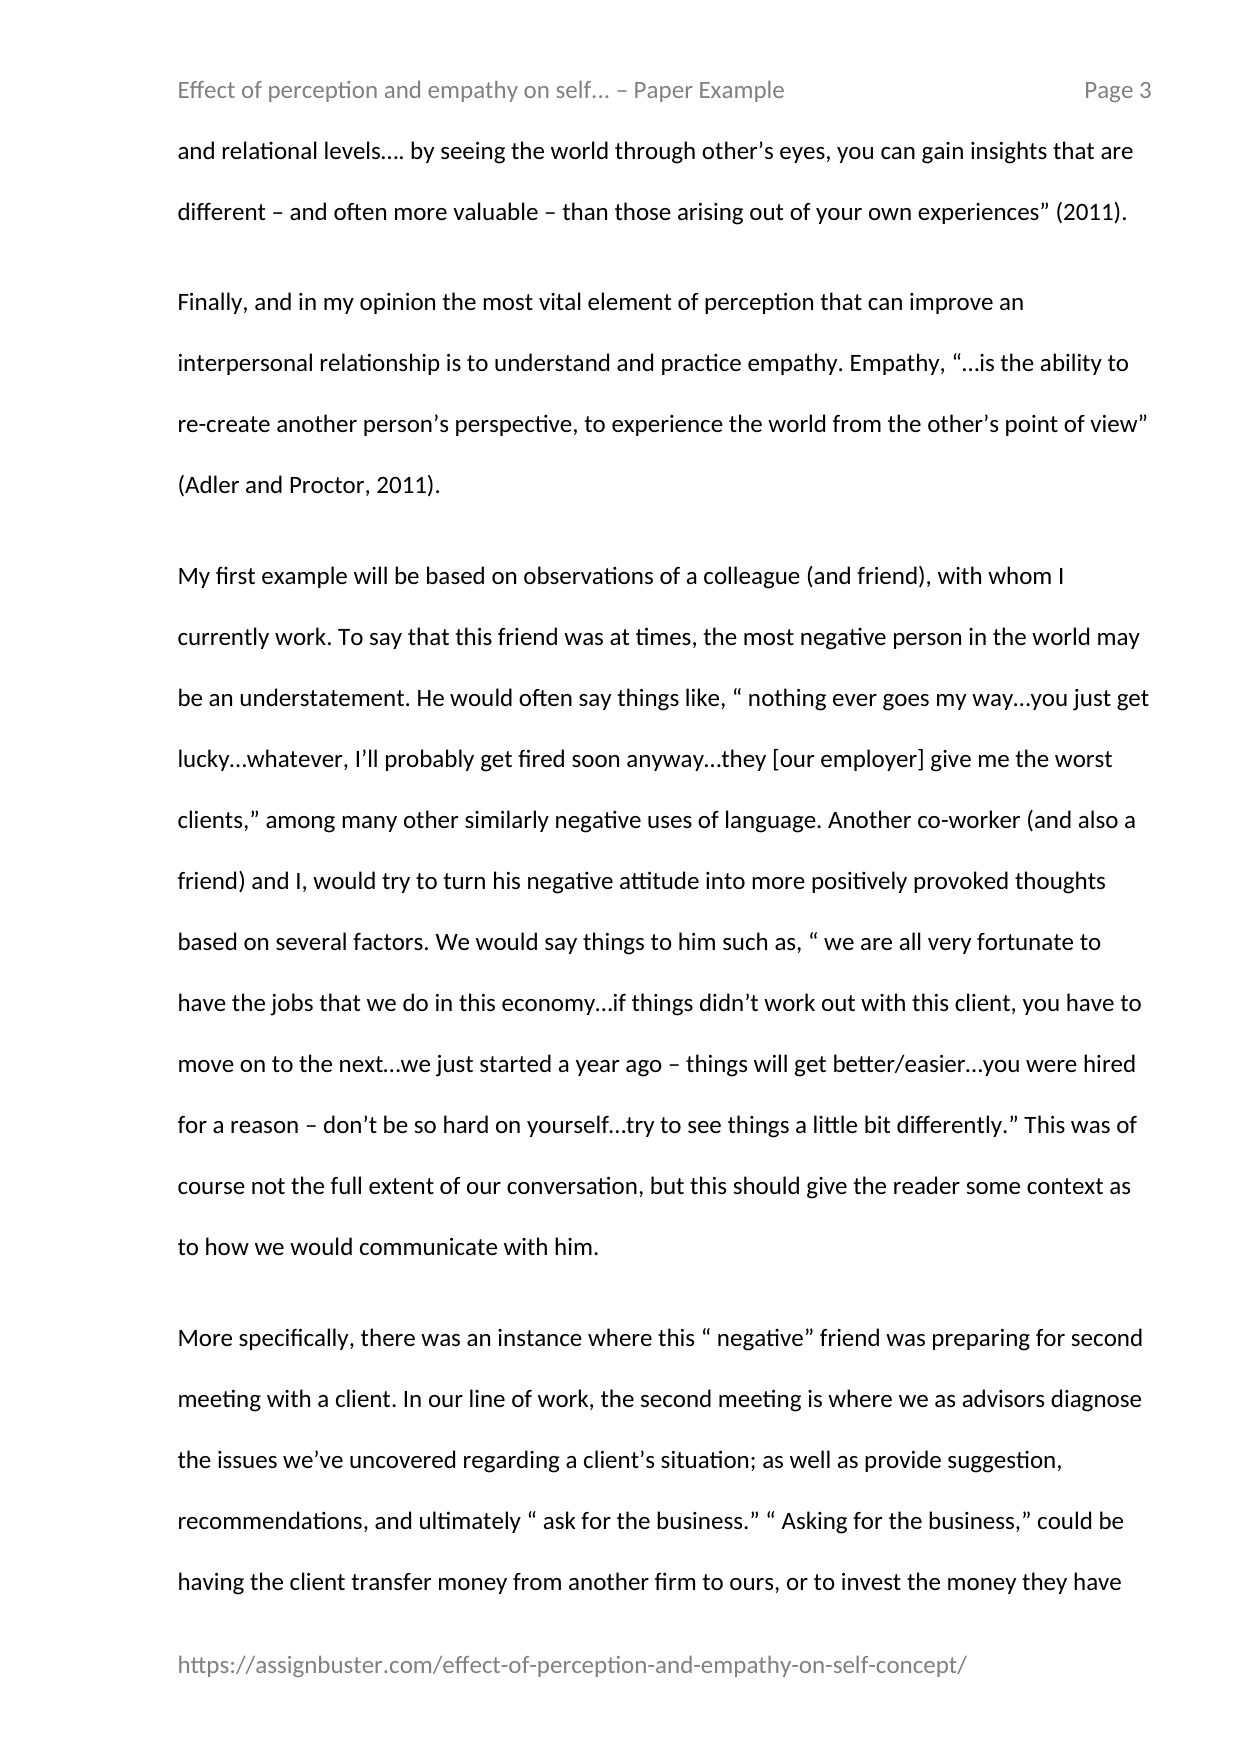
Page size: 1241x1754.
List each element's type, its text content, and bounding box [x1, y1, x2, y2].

text Finally, and in my opinion the most vital element of perception that can improve an interpersonal relationship is to understand and practice empathy. Empathy, “…is the ability to re-create another person’s perspective, to experience the world from the other’s point of view” (Adler and Proctor, 2011). [177, 286, 1152, 500]
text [177, 1322, 1152, 1597]
text My first example will be based on observations of a colleague (and friend), with whom I currently work. To say that this friend was at times, the most negative person in the world may be an understatement. He would often say things like, “ nothing ever goes my way…you just get lucky…whatever, I’ll probably get fired soon anyway…they [our employer] give me the worst clients,” among many other similarly negative uses of language. Another co-worker (and also a friend) and I, would try to turn his negative attitude into more positively provoked thoughts based on several factors. We would say things to him such as, “ we are all very fortunate to have the jobs that we do in this economy…if things didn’t work out with this client, you have to move on to the next…we just started a year ago – things will get better/easier…you were hired for a reason – don’t be so hard on yourself…try to see things a little bit differently.” This was of course not the full extent of our conversation, but this should give the reader some context as to how we would communicate with him. [177, 560, 1152, 1262]
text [177, 135, 1152, 226]
